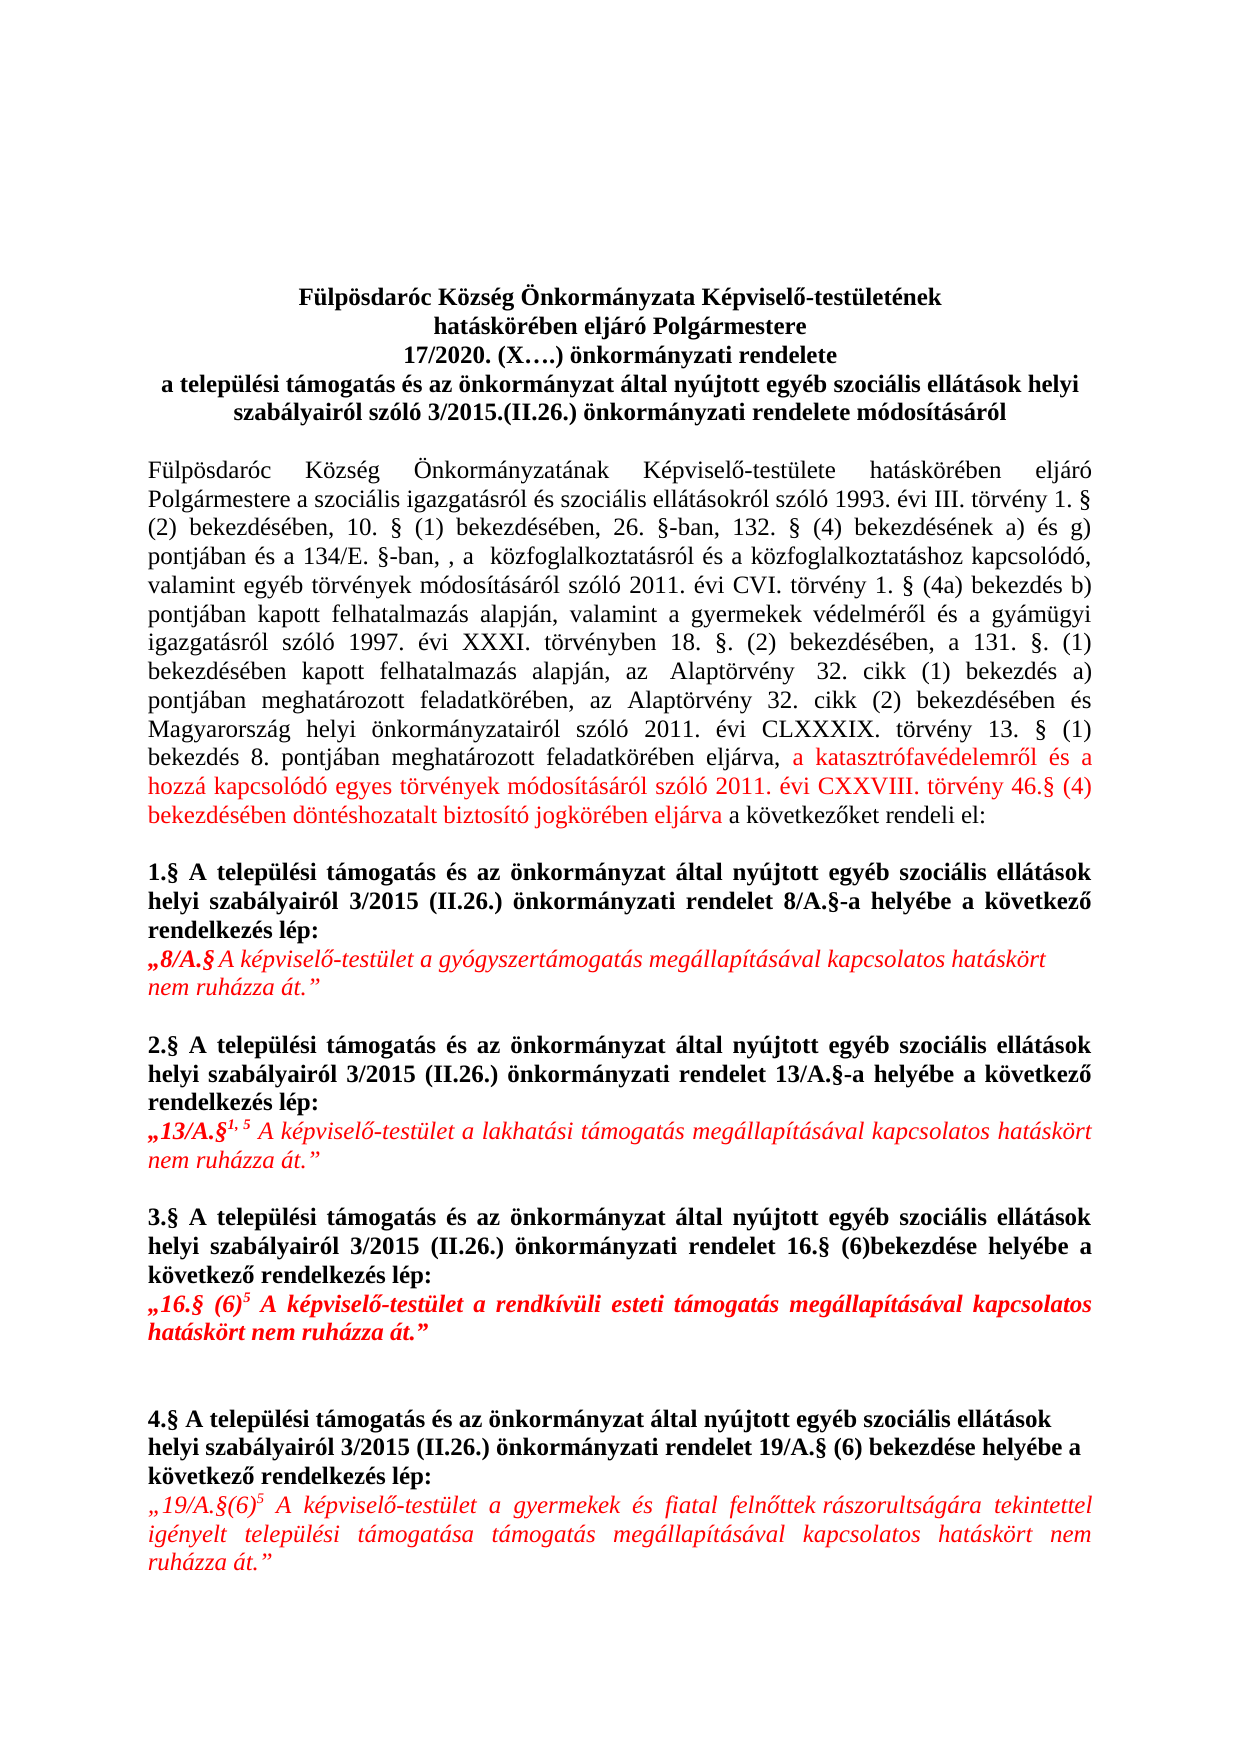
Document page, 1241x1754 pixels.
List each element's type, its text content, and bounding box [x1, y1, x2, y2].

text „19/A.§(6)5 A képviselő-testület a gyermekek és fiatal felnőttek rászorultságára tekintettel igényelt települési támogatása támogatás megállapításával kapcsolatos hatáskört nem ruházza át.” [148, 1490, 1093, 1576]
text „16.§ (6)5 A képviselő-testület a rendkívüli esteti támogatás megállapításával kapcsolatos hatáskört nem ruházza át.” [148, 1289, 1093, 1346]
text 4.§ A települési támogatás és az önkormányzat által nyújtott egyéb szociális ellátások helyi szabályairól 3/2015 (II.26.) önkormányzati rendelet 19/A.§ (6) bekezdése helyébe a következő rendelkezés lép: [148, 1404, 1093, 1490]
text „8/A.§ A képviselő-testület a gyógyszertámogatás megállapításával kapcsolatos hatáskört nem ruházza át.” [148, 944, 1093, 1001]
text „13/A.§1, 5 A képviselő-testület a lakhatási támogatás megállapításával kapcsolatos hatáskört nem ruházza át.” [148, 1116, 1093, 1174]
text 3.§ A települési támogatás és az önkormányzat által nyújtott egyéb szociális ellátások helyi szabályairól 3/2015 (II.26.) önkormányzati rendelet 16.§ (6)bekezdése helyébe a következő rendelkezés lép: [148, 1202, 1093, 1289]
text hatáskörében eljáró Polgármestere [148, 311, 1093, 340]
text a települési támogatás és az önkormányzat által nyújtott egyéb szociális ellátások helyi szabályairól szóló 3/2015.(II.26.) önkormányzati rendelete módosításáról [148, 369, 1093, 426]
text 17/2020. (X….) önkormányzati rendelete [148, 340, 1093, 369]
text 2.§ A települési támogatás és az önkormányzat által nyújtott egyéb szociális ellátások helyi szabályairól 3/2015 (II.26.) önkormányzati rendelet 13/A.§-a helyébe a következő rendelkezés lép: [148, 1030, 1093, 1116]
text 1.§ A települési támogatás és az önkormányzat által nyújtott egyéb szociális ellátások helyi szabályairól 3/2015 (II.26.) önkormányzati rendelet 8/A.§-a helyébe a következő rendelkezés lép: [148, 857, 1093, 944]
text Fülpösdaróc Község Önkormányzata Képviselő-testületének [148, 282, 1093, 311]
text Fülpösdaróc Község Önkormányzatának Képviselő-testülete hatáskörében eljáró Polgármestere a szociális igazgatásról és szociális ellátásokról szóló 1993. évi III. törvény 1. § (2) bekezdésében, 10. § (1) bekezdésében, 26. §-ban, 132. § (4) bekezdésének a) és g) pontjában és a 134/E. §-ban, , a közfoglalkoztatásról és a közfoglalkoztatáshoz kapcsolódó, valamint egyéb törvények módosításáról szóló 2011. évi CVI. törvény 1. § (4a) bekezdés b) pontjában kapott felhatalmazás alapján, valamint a gyermekek védelméről és a gyámügyi igazgatásról szóló 1997. évi XXXI. törvényben 18. §. (2) bekezdésében, a 131. §. (1) bekezdésében kapott felhatalmazás alapján, az Alaptörvény 32. cikk (1) bekezdés a) pontjában meghatározott feladatkörében, az Alaptörvény 32. cikk (2) bekezdésében és Magyarország helyi önkormányzatairól szóló 2011. évi CLXXXIX. törvény 13. § (1) bekezdés 8. pontjában meghatározott feladatkörében eljárva, a katasztrófavédelemről és a hozzá kapcsolódó egyes törvények módosításáról szóló 2011. évi CXXVIII. törvény 46.§ (4) bekezdésében döntéshozatalt biztosító jogkörében eljárva a következőket rendeli el: [148, 455, 1093, 829]
